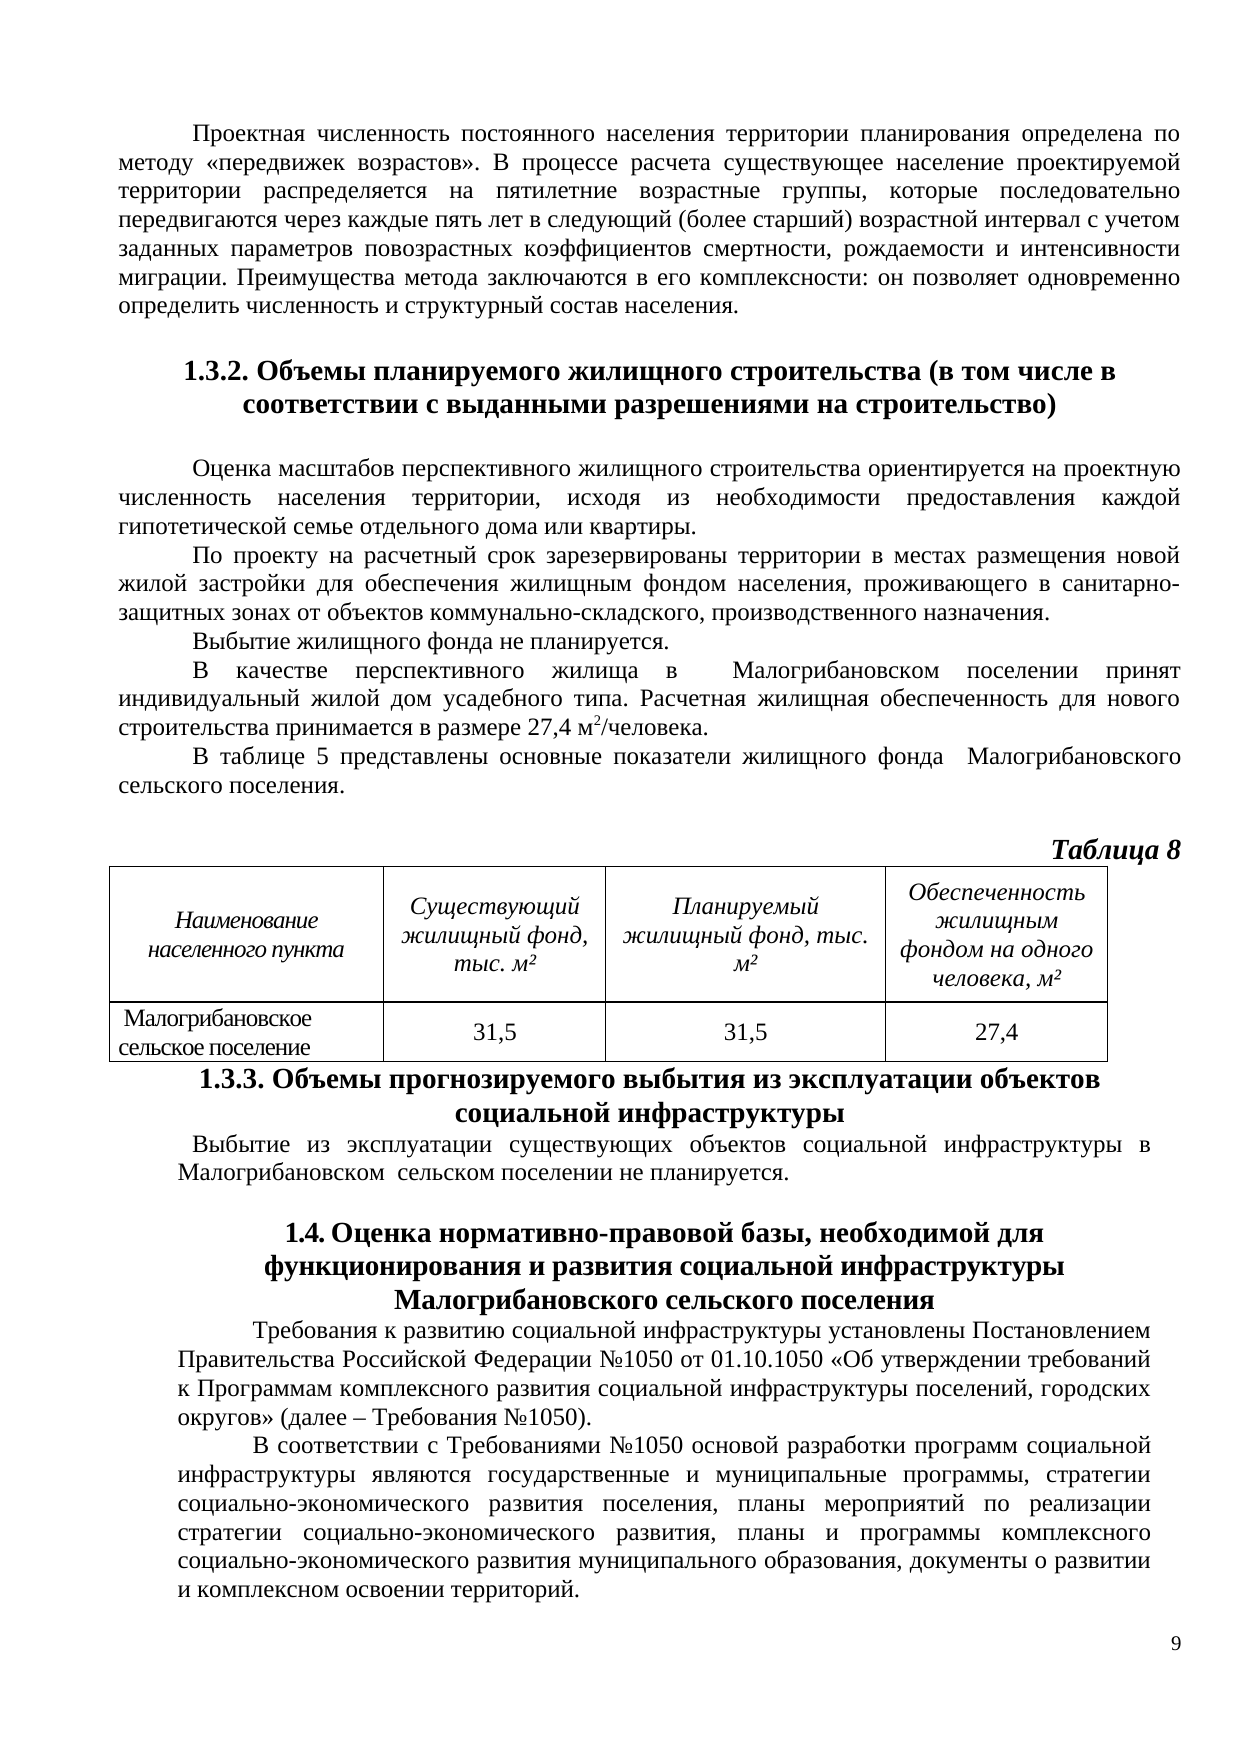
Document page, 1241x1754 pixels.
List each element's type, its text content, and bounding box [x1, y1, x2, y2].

text Требования к развитию социальной инфраструктуры установлены Постановлением Правительства Российской Федерации №1050 от 01.10.1050 «Об утверждении требований к Программам комплексного развития социальной инфраструктуры поселений, городских округов» (далее – Требования №1050). [177, 1316, 1152, 1431]
text 1.3.3. Объемы прогнозируемого выбытия из эксплуатации объектов социальной инфраструктуры [118, 1062, 1181, 1129]
text Таблица 8 [118, 832, 1181, 866]
table_header Наименование населенного пункта [110, 867, 383, 1001]
text По проекту на расчетный срок зарезервированы территории в местах размещения новой жилой застройки для обеспечения жилищным фондом населения, проживающего в санитарно-защитных зонах от объектов коммунально-складского, производственного назначения. [118, 540, 1181, 626]
text Оценка масштабов перспективного жилищного строительства ориентируется на проектную численность населения территории, исходя из необходимости предоставления каждой гипотетической семье отдельного дома или квартиры. [118, 453, 1181, 540]
table_cell 31,5 [384, 1003, 605, 1061]
text Выбытие из эксплуатации существующих объектов социальной инфраструктуры в Малогрибановском сельском поселении не планируется. [177, 1129, 1152, 1186]
table_header Обеспеченность жилищным фондом на одного человека, м² [886, 867, 1107, 1001]
table_header Планируемый жилищный фонд, тыс. м² [606, 867, 885, 1001]
text Выбытие жилищного фонда не планируется. [118, 626, 1181, 655]
text В таблице 5 представлены основные показатели жилищного фонда Малогрибановского сельского поселения. [118, 741, 1181, 798]
text Проектная численность постоянного населения территории планирования определена по методу «передвижек возрастов». В процессе расчета существующее население проектируемой территории распределяется на пятилетние возрастные группы, которые последовательно передвигаются через каждые пять лет в следующий (более старший) возрастной интервал с учетом заданных параметров повозрастных коэффициентов смертности, рождаемости и интенсивности миграции. Преимущества метода заключаются в его комплексности: он позволяет одновременно определить численность и структурный состав населения. [118, 118, 1181, 319]
table_cell 27,4 [886, 1003, 1107, 1061]
table_header Существующий жилищный фонд, тыс. м² [384, 867, 605, 1001]
text 1.4. Оценка нормативно-правовой базы, необходимой для функционирования и развития социальной инфраструктуры Малогрибановского сельского поселения [177, 1215, 1152, 1316]
table_cell 31,5 [606, 1003, 885, 1061]
text В качестве перспективного жилища в Малогрибановском поселении принят индивидуальный жилой дом усадебного типа. Расчетная жилищная обеспеченность для нового строительства принимается в размере 27,4 м2/человека. [118, 655, 1181, 741]
table_cell Малогрибановское сельское поселение [110, 1003, 383, 1061]
text В соответствии с Требованиями №1050 основой разработки программ социальной инфраструктуры являются государственные и муниципальные программы, стратегии социально-экономического развития поселения, планы мероприятий по реализации стратегии социально-экономического развития, планы и программы комплексного социально-экономического развития муниципального образования, документы о развитии и комплексном освоении территорий. [177, 1431, 1152, 1603]
text 1.3.2. Объемы планируемого жилищного строительства (в том числе в соответствии с выданными разрешениями на строительство) [118, 353, 1181, 420]
